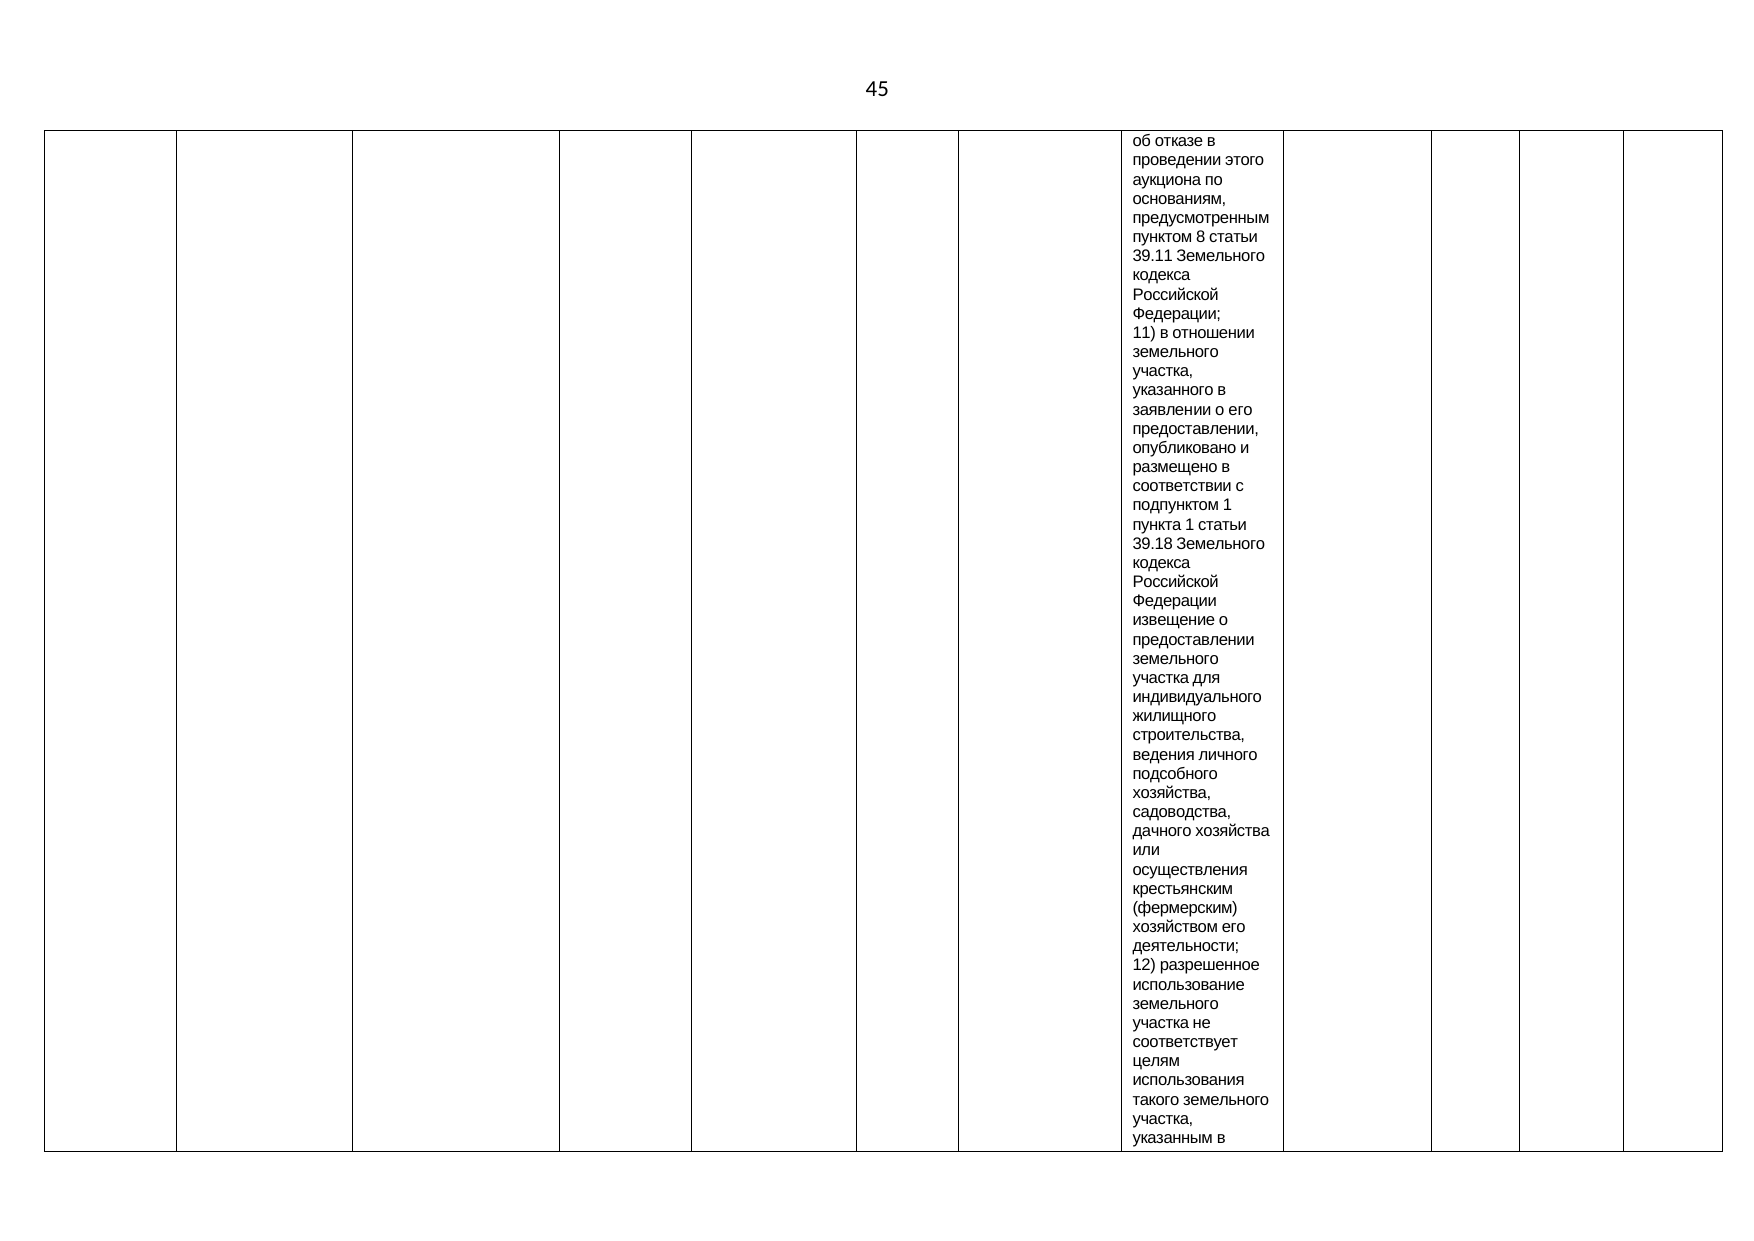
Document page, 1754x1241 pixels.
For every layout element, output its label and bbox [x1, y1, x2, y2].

table_cell [1432, 131, 1519, 1151]
table_cell [1624, 131, 1722, 1151]
table_cell [177, 131, 352, 1151]
table_cell [692, 131, 856, 1151]
table_cell [45, 131, 176, 1151]
table_cell [1284, 131, 1431, 1151]
table_cell [1122, 131, 1283, 1151]
table_cell [857, 131, 958, 1151]
table_cell [560, 131, 691, 1151]
table_cell [959, 131, 1121, 1151]
table_cell [1520, 131, 1623, 1151]
table_cell [353, 131, 559, 1151]
